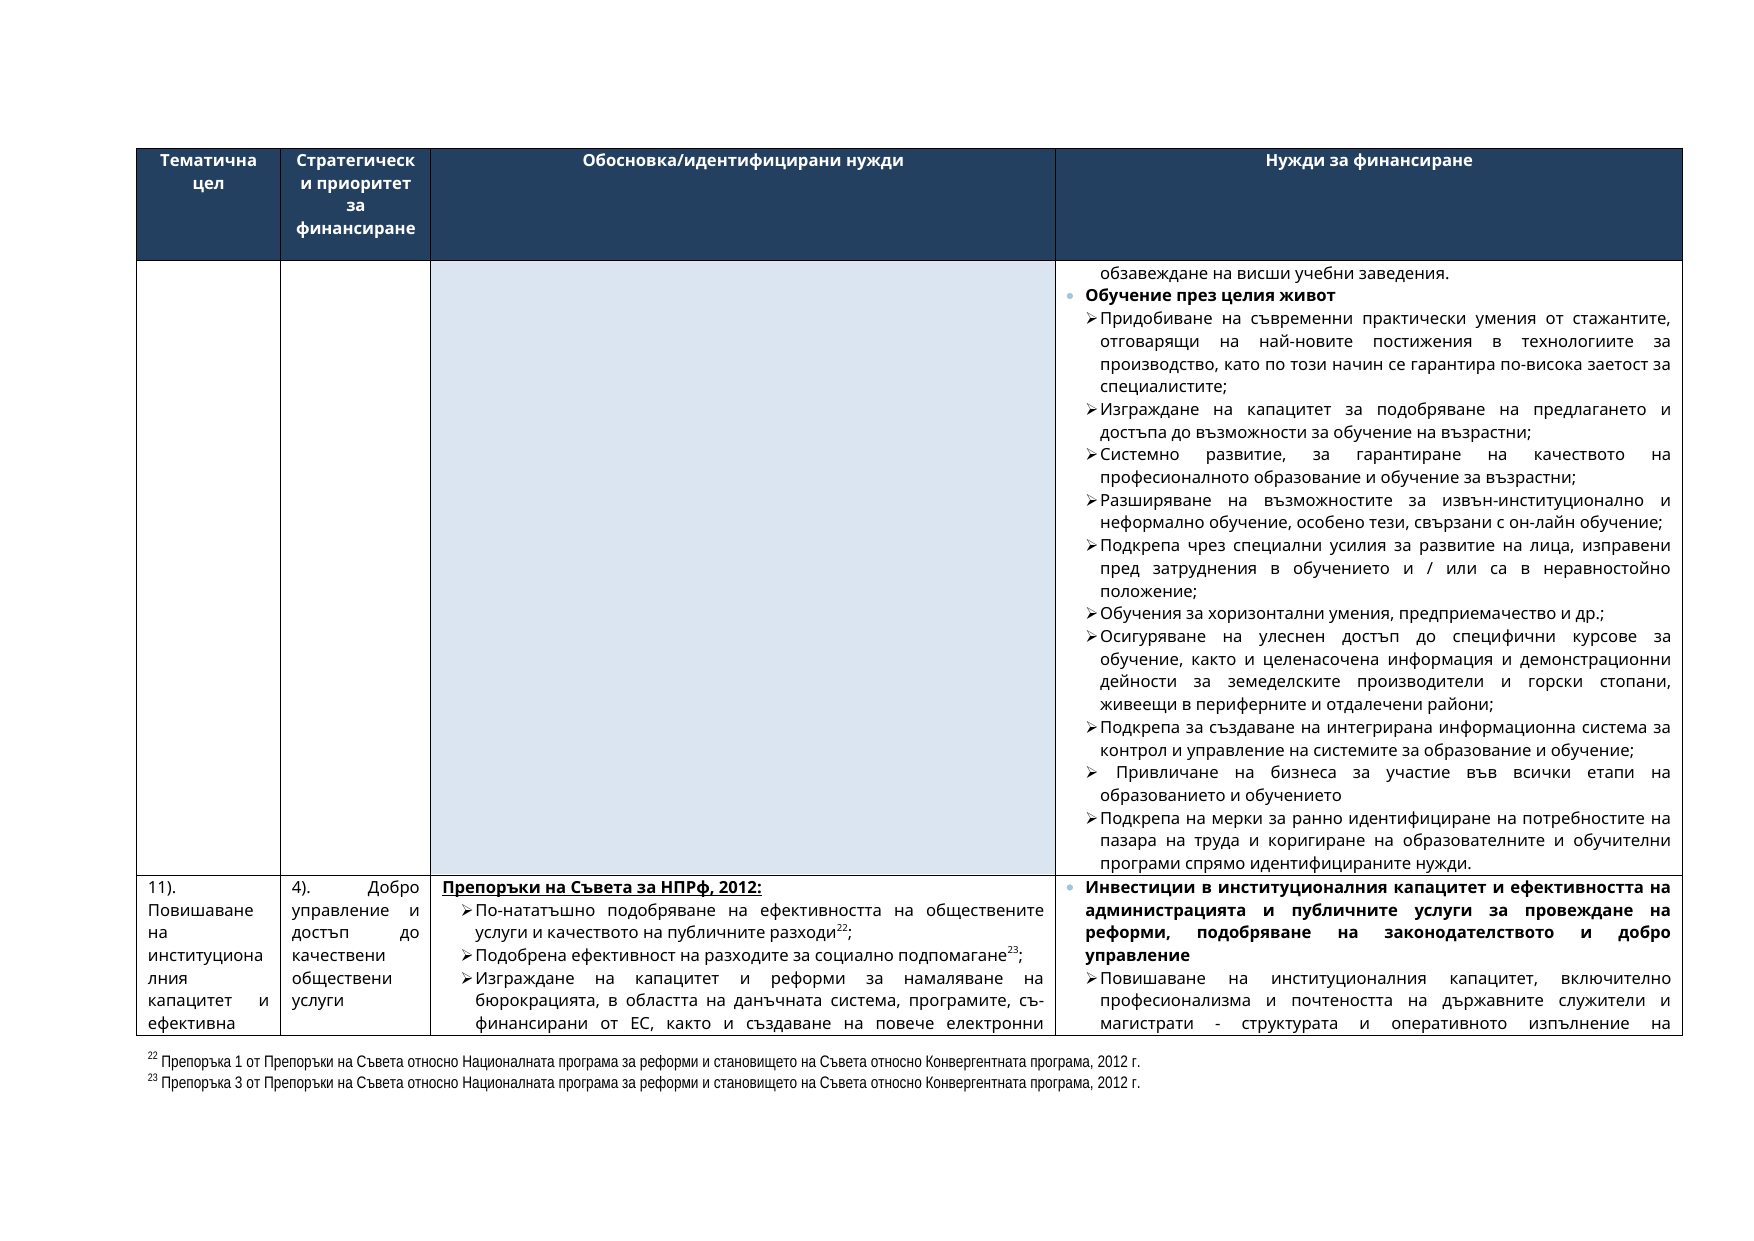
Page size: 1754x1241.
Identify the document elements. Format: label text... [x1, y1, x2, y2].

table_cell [137, 876, 280, 1034]
table_header Нужди за финансиране [1056, 149, 1682, 260]
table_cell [431, 876, 1055, 1034]
table_header Стратегически приоритет за финансиране [281, 149, 430, 260]
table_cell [281, 876, 430, 1034]
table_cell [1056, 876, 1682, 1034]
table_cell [431, 261, 1055, 874]
table_header Обосновка/идентифицирани нужди [431, 149, 1055, 260]
table_header Тематична цел [137, 149, 280, 260]
